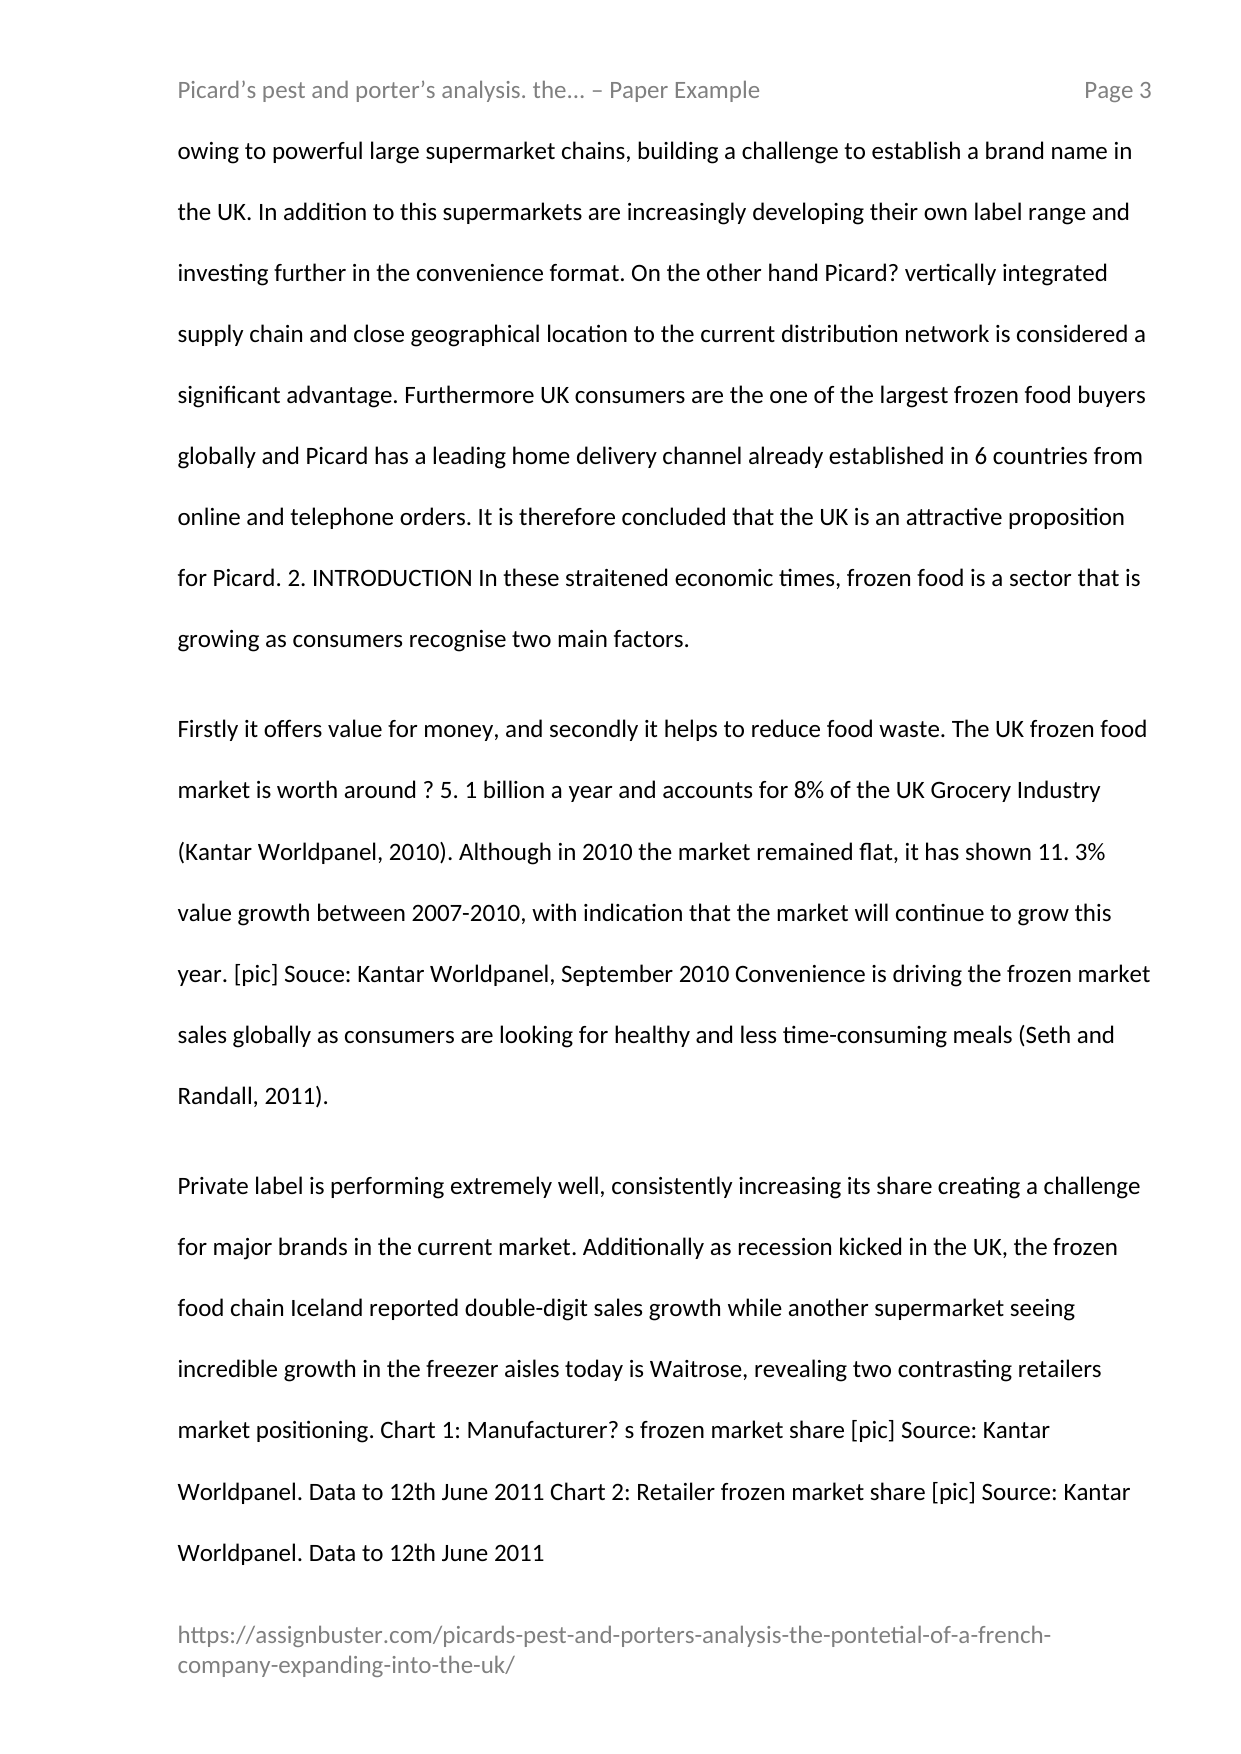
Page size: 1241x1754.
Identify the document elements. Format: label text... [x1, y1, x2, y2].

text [177, 135, 1152, 654]
text Firstly it offers value for money, and secondly it helps to reduce food waste. The UK frozen food market is worth around ? 5. 1 billion a year and accounts for 8% of the UK Grocery Industry (Kantar Worldpanel, 2010). Although in 2010 the market remained flat, it has shown 11. 3% value growth between 2007-2010, with indication that the market will continue to grow this year. [pic] Souce: Kantar Worldpanel, September 2010 Convenience is driving the frozen market sales globally as consumers are looking for healthy and less time-consuming meals (Seth and Randall, 2011). [177, 714, 1152, 1110]
text Private label is performing extremely well, consistently increasing its share creating a challenge for major brands in the current market. Additionally as recession kicked in the UK, the frozen food chain Iceland reported double-digit sales growth while another supermarket seeing incredible growth in the freezer aisles today is Waitrose, revealing two contrasting retailers market positioning. Chart 1: Manufacturer? s frozen market share [pic] Source: Kantar Worldpanel. Data to 12th June 2011 Chart 2: Retailer frozen market share [pic] Source: Kantar Worldpanel. Data to 12th June 2011 [177, 1170, 1152, 1567]
